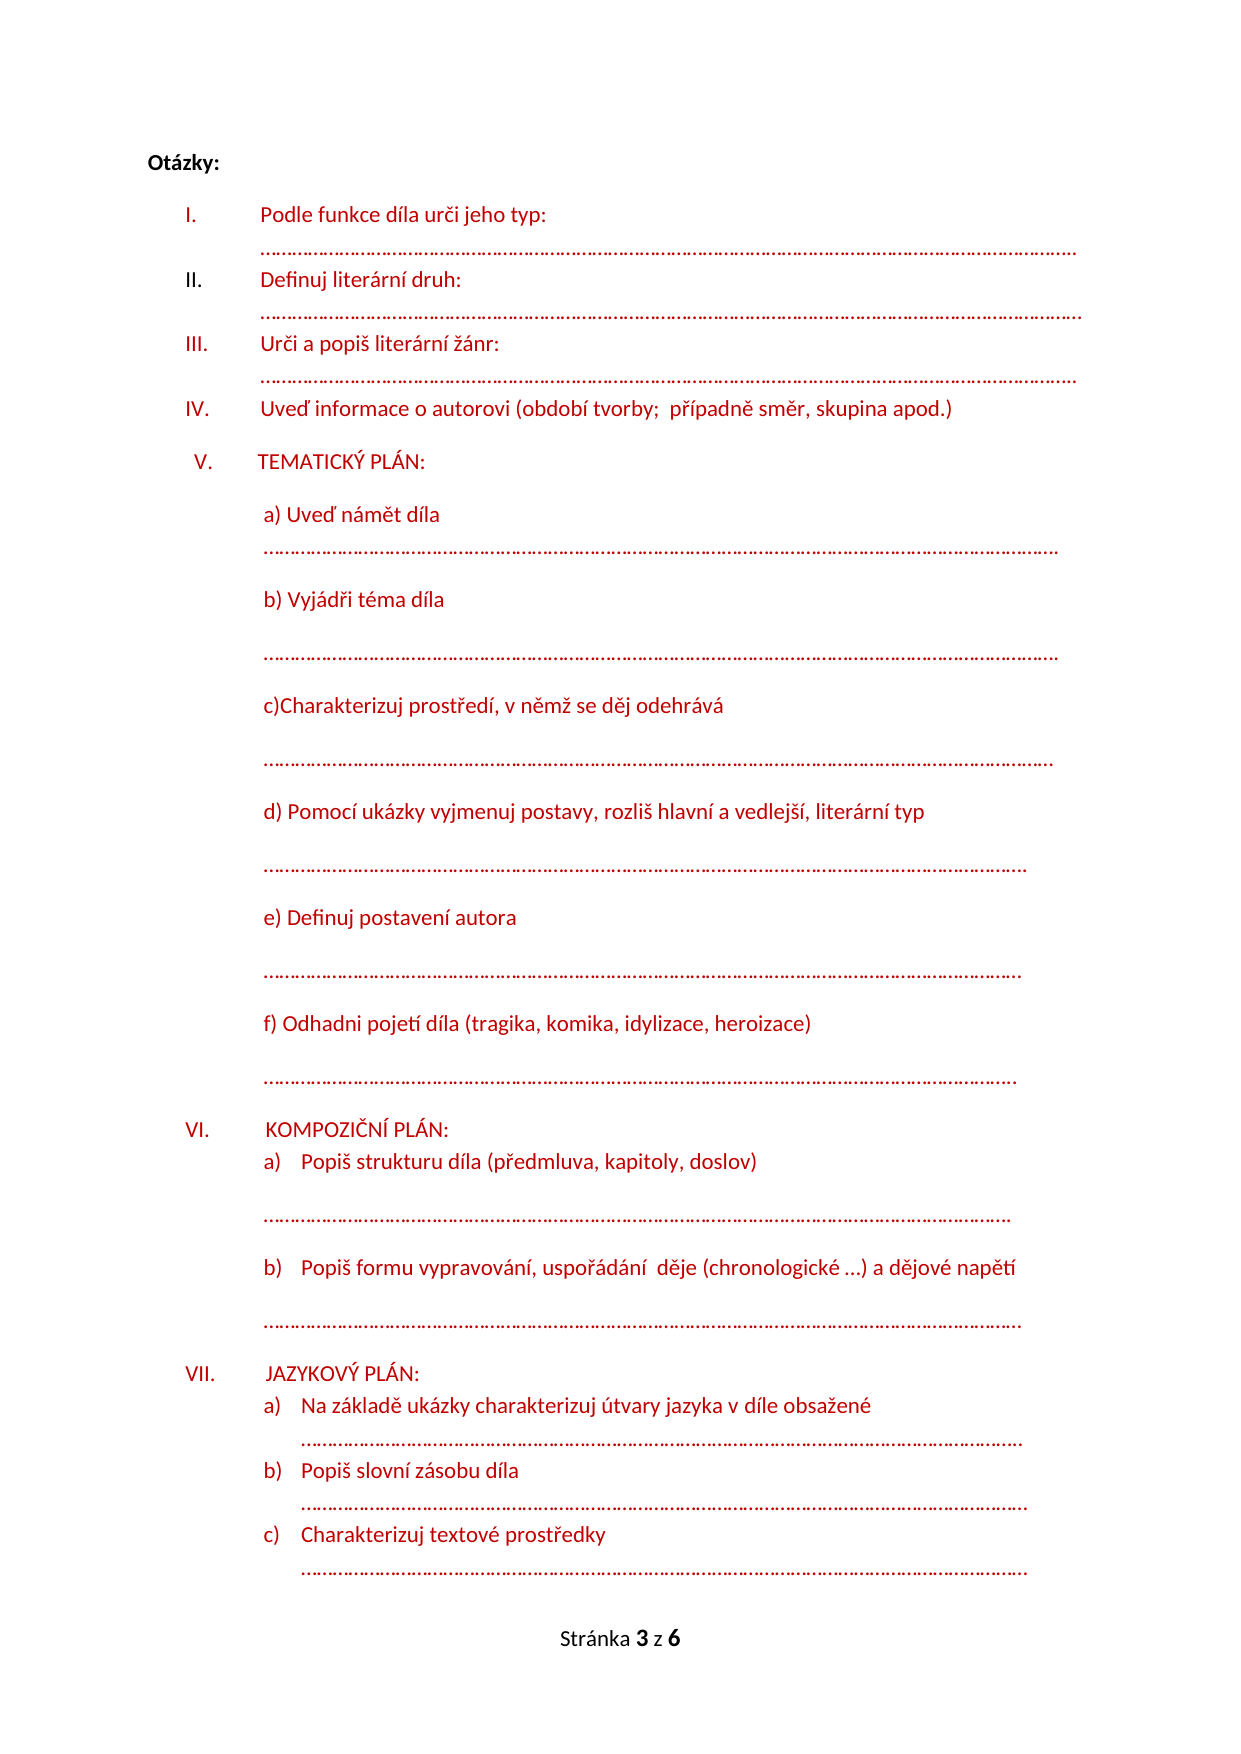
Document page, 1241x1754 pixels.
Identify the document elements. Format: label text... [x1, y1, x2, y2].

list Popiš formu vypravování, uspořádání děje (chronologické …) a dějové napětí [263, 1253, 1093, 1281]
text ……………………………………………………………………………………………………………………………………. [263, 638, 1093, 666]
list Podle funkce díla urči jeho typ: [185, 201, 1093, 229]
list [301, 1553, 1093, 1581]
text ……………………………………………………………………………………………………………………………… [263, 956, 1093, 984]
text V. TEMATICKÝ PLÁN: [148, 447, 1093, 475]
list KOMPOZIČNÍ PLÁN: [185, 1115, 1093, 1143]
text a) Uveď námět díla ……………………………………………………………………………………………………………………………………. [263, 500, 1093, 560]
list JAZYKOVÝ PLÁN: [185, 1359, 1093, 1387]
list Charakterizuj textové prostředky [263, 1520, 1093, 1548]
list Popiš slovní zásobu díla [263, 1456, 1093, 1484]
list Definuj literární druh: [185, 265, 1093, 293]
text c)Charakterizuj prostředí, v němž se děj odehrává [263, 691, 1093, 719]
list ………………………………………………………………………………………………………………………………………… [260, 297, 1093, 325]
list ……………………………………………………………………………………………………………………….. [301, 1424, 1093, 1452]
text ……………………………………………………………………………………………………………………………… [263, 1306, 1093, 1334]
text f) Odhadni pojetí díla (tragika, komika, idylizace, heroizace) [263, 1009, 1093, 1037]
list Popiš strukturu díla (předmluva, kapitoly, doslov) [263, 1147, 1093, 1175]
text e) Definuj postavení autora [263, 903, 1093, 931]
text ………………………………………………………………………………………………………………………………. [263, 850, 1093, 878]
list ……………………………………………………………………………………………………………………………………….. [260, 233, 1093, 261]
text …………………………………………………………………………………………………………………………….. [263, 1062, 1093, 1090]
text ……………………………………………………………………………………………………………………………. [263, 1200, 1093, 1228]
list Uveď informace o autorovi (období tvorby; případně směr, skupina apod.) [185, 394, 1093, 422]
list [301, 1488, 1093, 1516]
list Urči a popiš literární žánr: [185, 329, 1093, 357]
text d) Pomocí ukázky vyjmenuj postavy, rozliš hlavní a vedlejší, literární typ [263, 797, 1093, 825]
text Otázky: [148, 148, 1093, 176]
list ……………………………………………………………………………………………………………………………………….. [260, 362, 1093, 389]
text b) Vyjádři téma díla [263, 585, 1093, 613]
list Na základě ukázky charakterizuj útvary jazyka v díle obsažené [263, 1392, 1093, 1420]
text …………………………………………………………………………………………………………………………………… [263, 744, 1093, 772]
